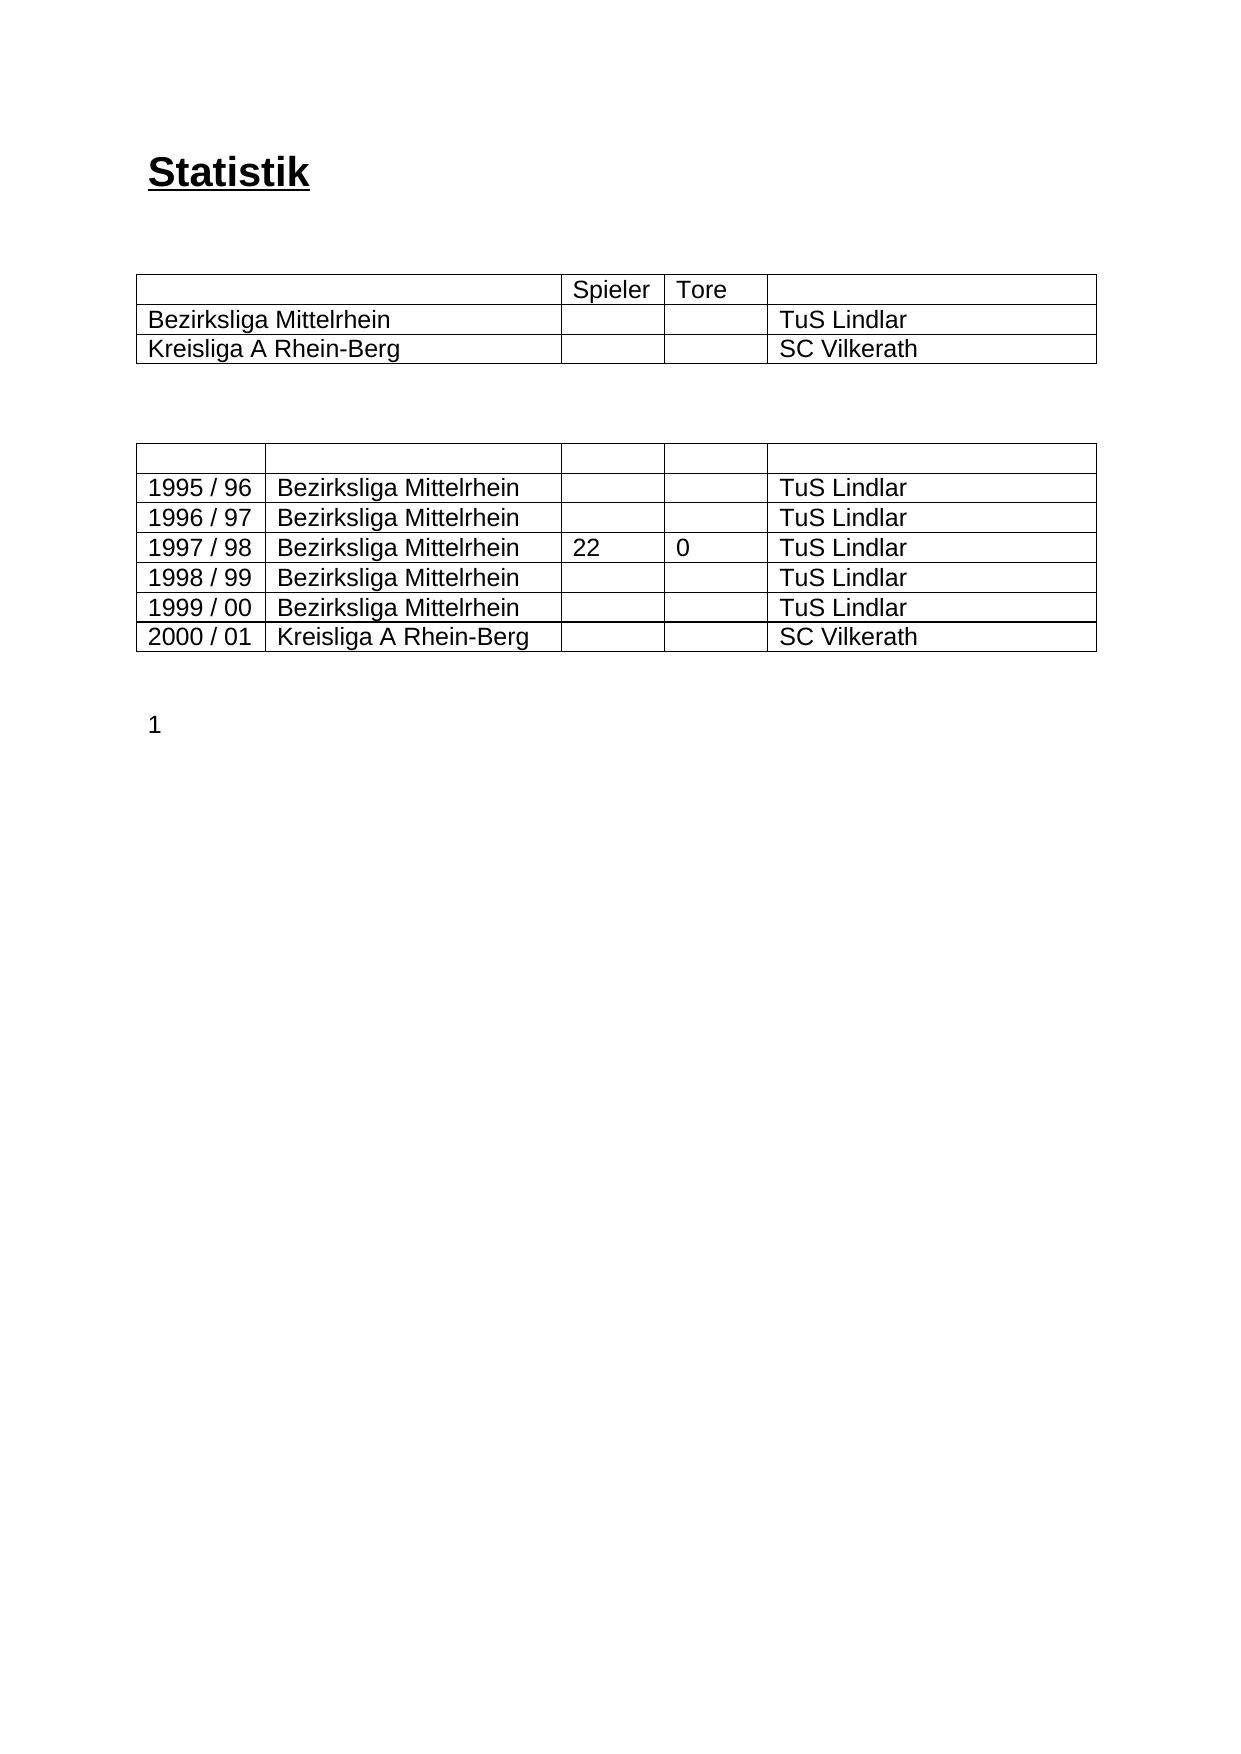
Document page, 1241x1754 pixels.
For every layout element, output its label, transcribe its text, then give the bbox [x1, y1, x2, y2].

table_cell [562, 503, 664, 532]
table_cell TuS Lindlar [768, 474, 1096, 502]
table_cell [665, 563, 767, 592]
text 1 [148, 710, 1093, 738]
table_cell [665, 335, 767, 363]
table_cell SC Vilkerath [768, 335, 1096, 363]
table_cell Kreisliga A Rhein-Berg [137, 335, 561, 363]
table_cell [665, 623, 767, 651]
table_cell [665, 503, 767, 532]
table_cell Bezirksliga Mittelrhein [137, 305, 561, 333]
table_header Spieler [562, 275, 664, 304]
table_cell [665, 305, 767, 333]
table_cell 22 [562, 533, 664, 562]
table_header [768, 275, 1096, 304]
table_cell Kreisliga A Rhein-Berg [266, 623, 561, 651]
table_cell Bezirksliga Mittelrhein [266, 474, 561, 502]
table_cell [562, 563, 664, 592]
table_cell Bezirksliga Mittelrhein [266, 533, 561, 562]
table_cell 1995 / 96 [137, 474, 265, 502]
table_cell TuS Lindlar [768, 305, 1096, 333]
table_header [266, 444, 561, 472]
table_header [768, 444, 1096, 472]
table_cell 0 [665, 533, 767, 562]
table_header [665, 444, 767, 472]
table_cell TuS Lindlar [768, 503, 1096, 532]
table_cell Bezirksliga Mittelrhein [266, 563, 561, 592]
table_cell TuS Lindlar [768, 563, 1096, 592]
table_cell [562, 335, 664, 363]
table_cell [562, 474, 664, 502]
table_cell 1997 / 98 [137, 533, 265, 562]
table_header [137, 275, 561, 304]
table_cell [665, 474, 767, 502]
table_cell SC Vilkerath [768, 623, 1096, 651]
table_cell TuS Lindlar [768, 593, 1096, 621]
table_header [137, 444, 265, 472]
table_cell 1999 / 00 [137, 593, 265, 621]
table_cell TuS Lindlar [768, 533, 1096, 562]
table_cell [562, 593, 664, 621]
table_cell Bezirksliga Mittelrhein [266, 593, 561, 621]
table_cell [562, 305, 664, 333]
table_cell Bezirksliga Mittelrhein [266, 503, 561, 532]
text Statistik [148, 148, 1093, 196]
table_cell 1996 / 97 [137, 503, 265, 532]
table_header [562, 444, 664, 472]
table_cell [665, 593, 767, 621]
table_cell [562, 623, 664, 651]
table_cell 1998 / 99 [137, 563, 265, 592]
table_header Tore [665, 275, 767, 304]
table_cell 2000 / 01 [137, 623, 265, 651]
